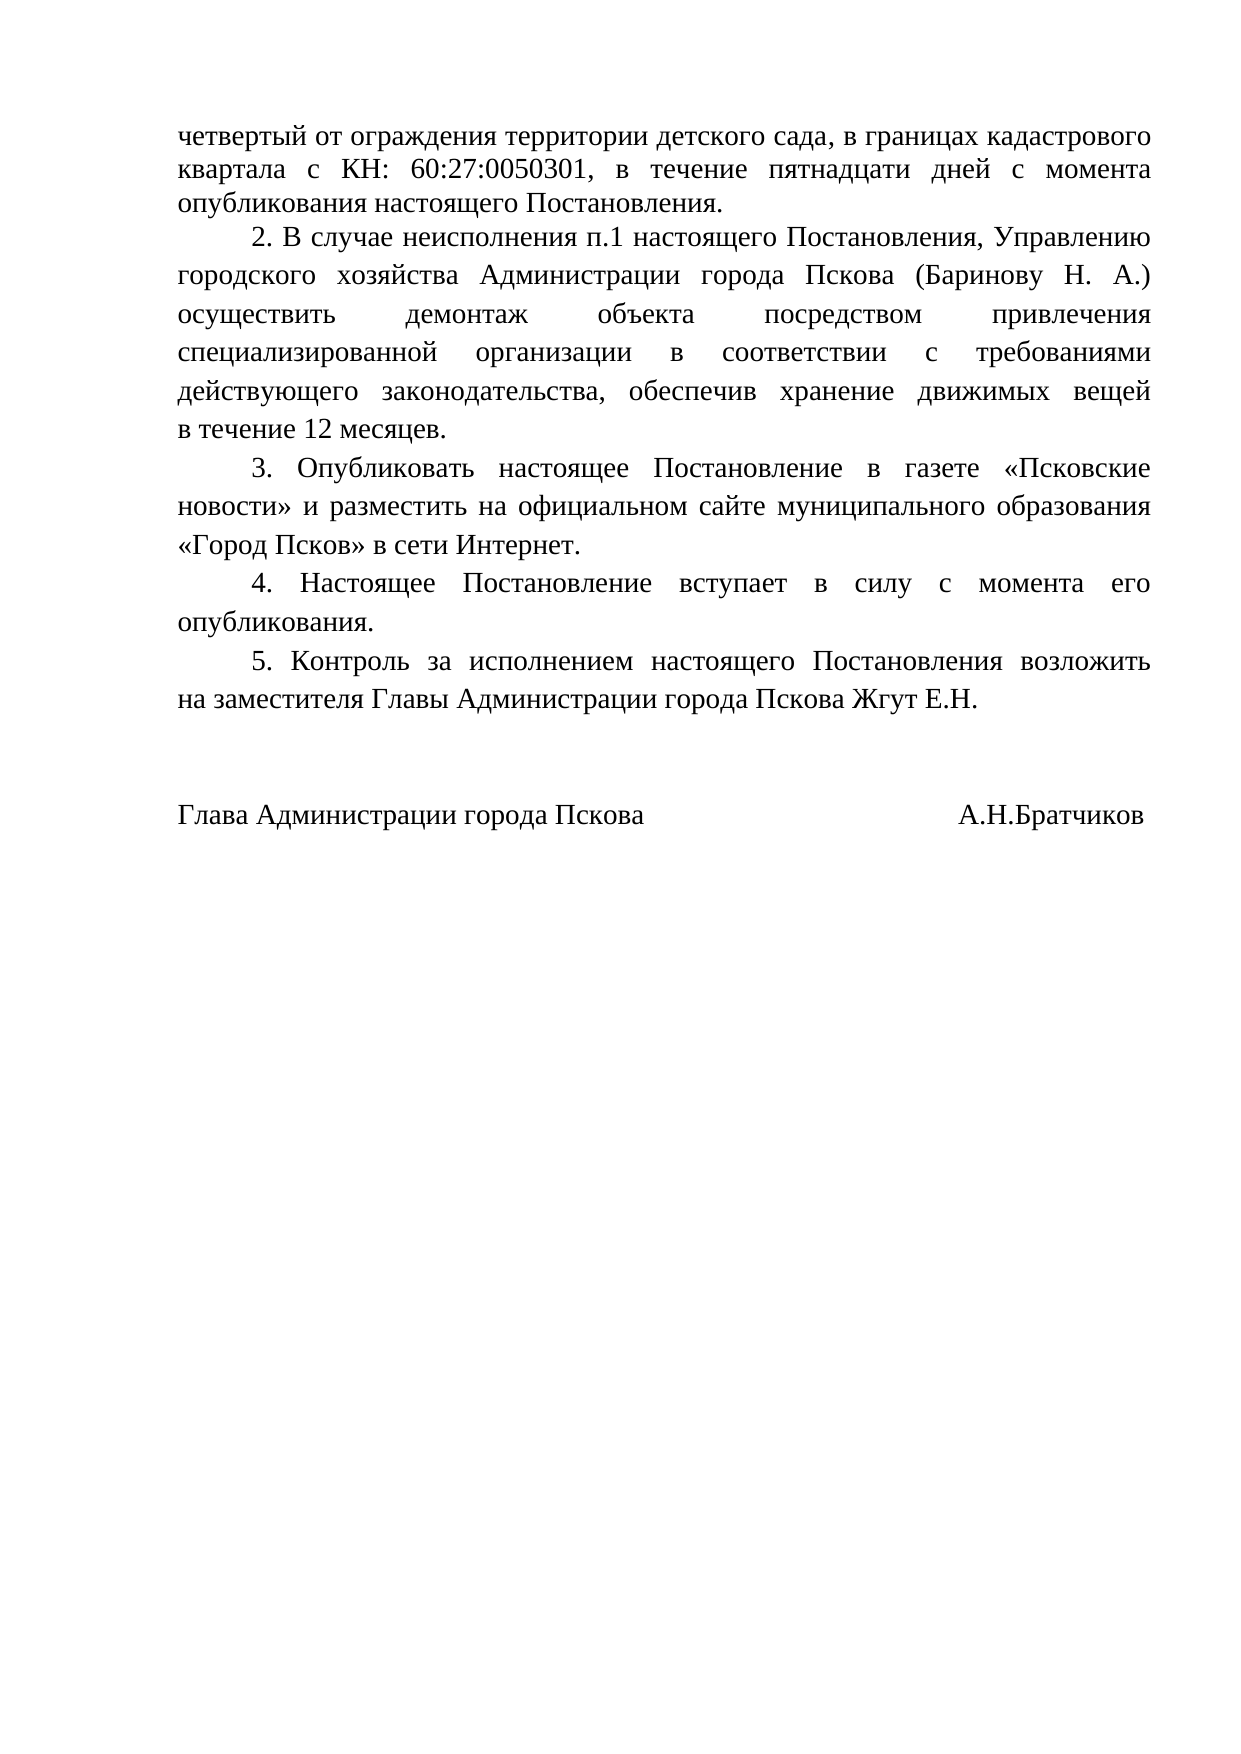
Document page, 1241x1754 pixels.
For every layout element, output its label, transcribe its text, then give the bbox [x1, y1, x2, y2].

text 4. Настоящее Постановление вступает в силу с момента его опубликования. [177, 566, 1152, 638]
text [177, 118, 1152, 219]
text 5. Контроль за исполнением настоящего Постановления возложить на заместителя Главы Администрации города Пскова Жгут Е.Н. [177, 643, 1152, 715]
text 3. Опубликовать настоящее Постановление в газете «Псковские новости» и разместить на официальном сайте муниципального образования «Город Псков» в сети Интернет. [177, 450, 1152, 561]
text 2. В случае неисполнения п.1 настоящего Постановления, Управлению городского хозяйства Администрации города Пскова (Баринову Н. А.) осуществить демонтаж объекта посредством привлечения специализированной организации в соответствии с требованиями действующего законодательства, обеспечив хранение движимых вещей в течение 12 месяцев. [177, 219, 1152, 445]
text Глава Администрации города Пскова А.Н.Братчиков [177, 797, 1152, 830]
